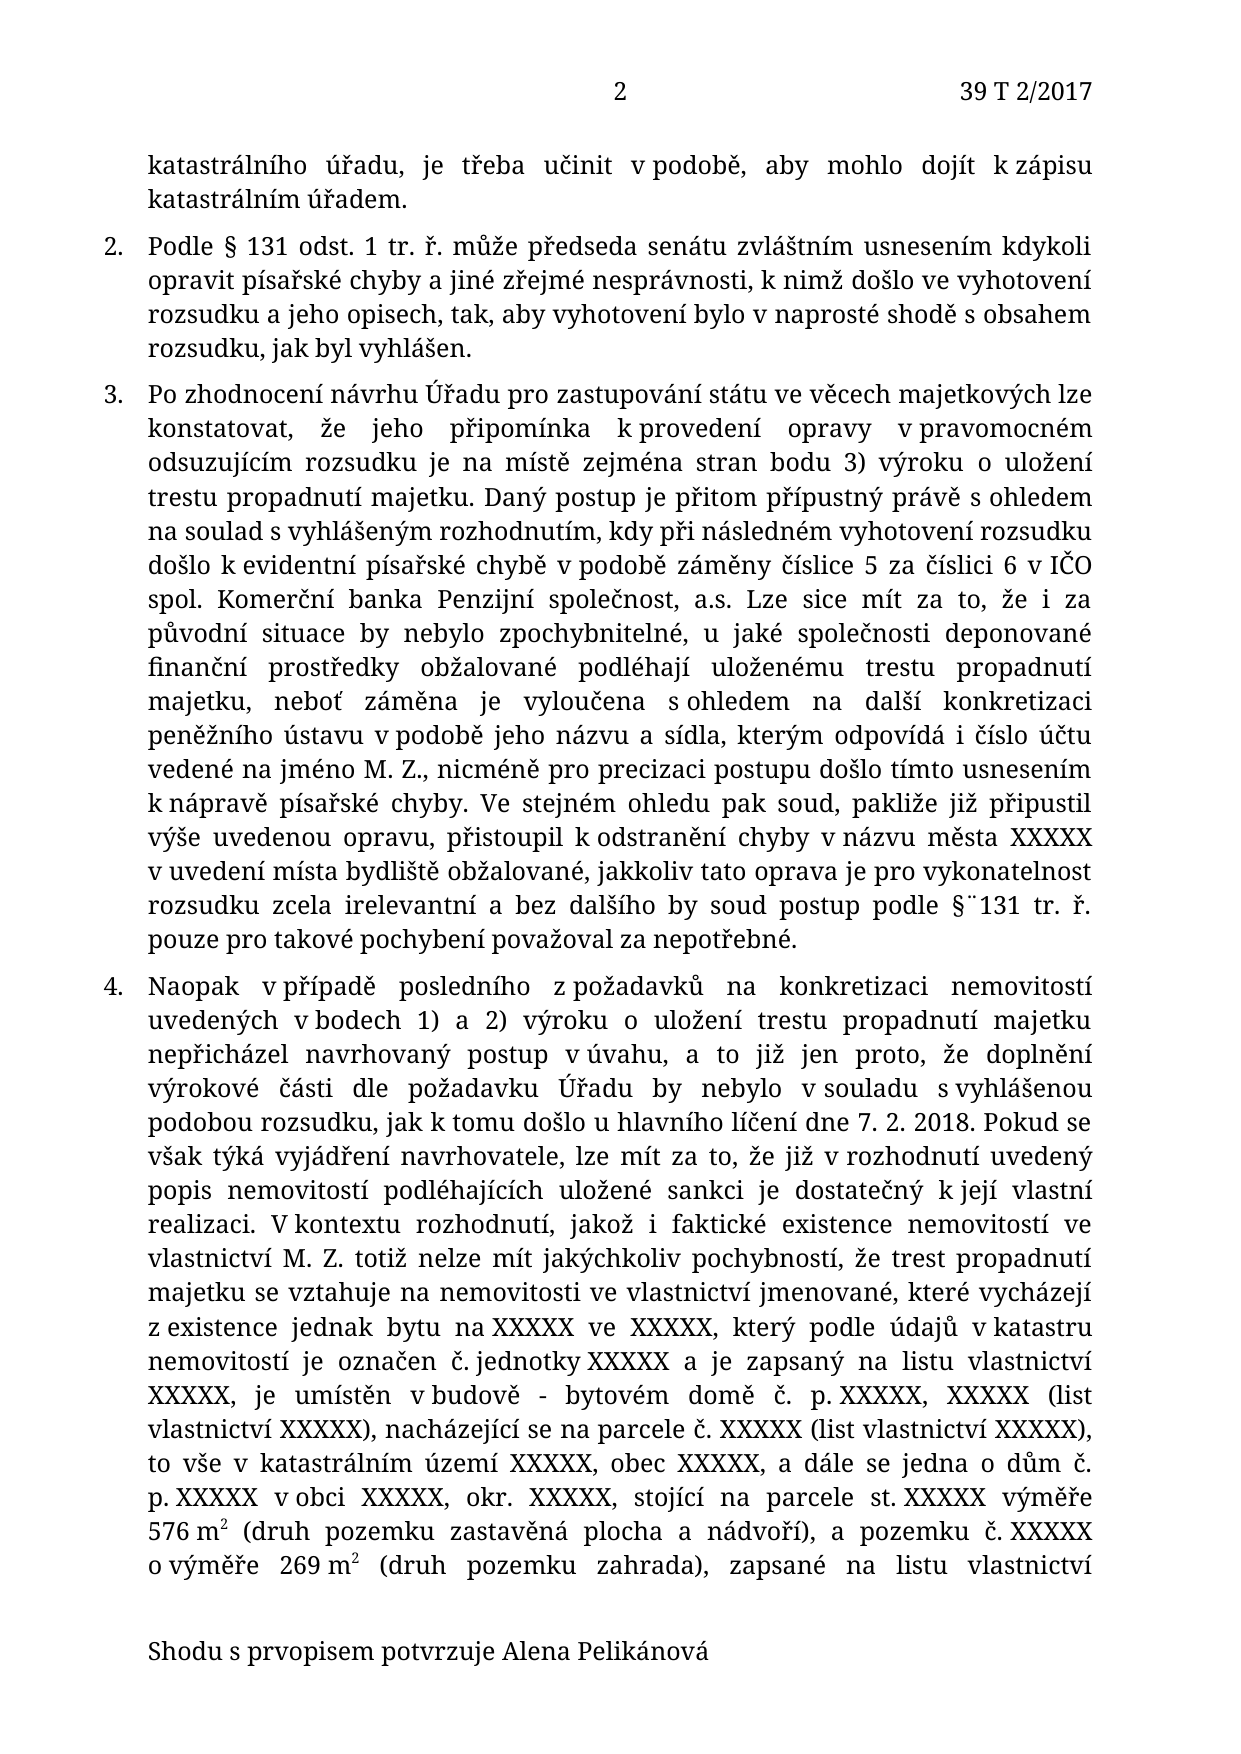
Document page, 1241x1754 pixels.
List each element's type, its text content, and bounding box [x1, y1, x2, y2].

list Po zhodnocení návrhu Úřadu pro zastupování státu ve věcech majetkových lze konstatovat, že jeho připomínka k provedení opravy v pravomocném odsuzujícím rozsudku je na místě zejména stran bodu 3) výroku o uložení trestu propadnutí majetku. Daný postup je přitom přípustný právě s ohledem na soulad s vyhlášeným rozhodnutím, kdy při následném vyhotovení rozsudku došlo k evidentní písařské chybě v podobě záměny číslice 5 za číslici 6 v IČO spol. Komerční banka Penzijní společnost, a.s. Lze sice mít za to, že i za původní situace by nebylo zpochybnitelné, u jaké společnosti deponované finanční prostředky obžalované podléhají uloženému trestu propadnutí majetku, neboť záměna je vyloučena s ohledem na další konkretizaci peněžního ústavu v podobě jeho názvu a sídla, kterým odpovídá i číslo účtu vedené na jméno M. Z., nicméně pro precizaci postupu došlo tímto usnesením k nápravě písařské chyby. Ve stejném ohledu pak soud, pakliže již připustil výše uvedenou opravu, přistoupil k odstranění chyby v názvu města XXXXX v uvedení místa bydliště obžalované, jakkoliv tato oprava je pro vykonatelnost rozsudku zcela irelevantní a bez dalšího by soud postup podle §¨131 tr. ř. pouze pro takové pochybení považoval za nepotřebné. [103, 377, 1093, 956]
list Podle § 131 odst. 1 tr. ř. může předseda senátu zvláštním usnesením kdykoli opravit písařské chyby a jiné zřejmé nesprávnosti, k nimž došlo ve vyhotovení rozsudku a jeho opisech, tak, aby vyhotovení bylo v naprosté shodě s obsahem rozsudku, jak byl vyhlášen. [103, 228, 1093, 364]
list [103, 968, 1093, 1582]
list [103, 148, 1093, 216]
